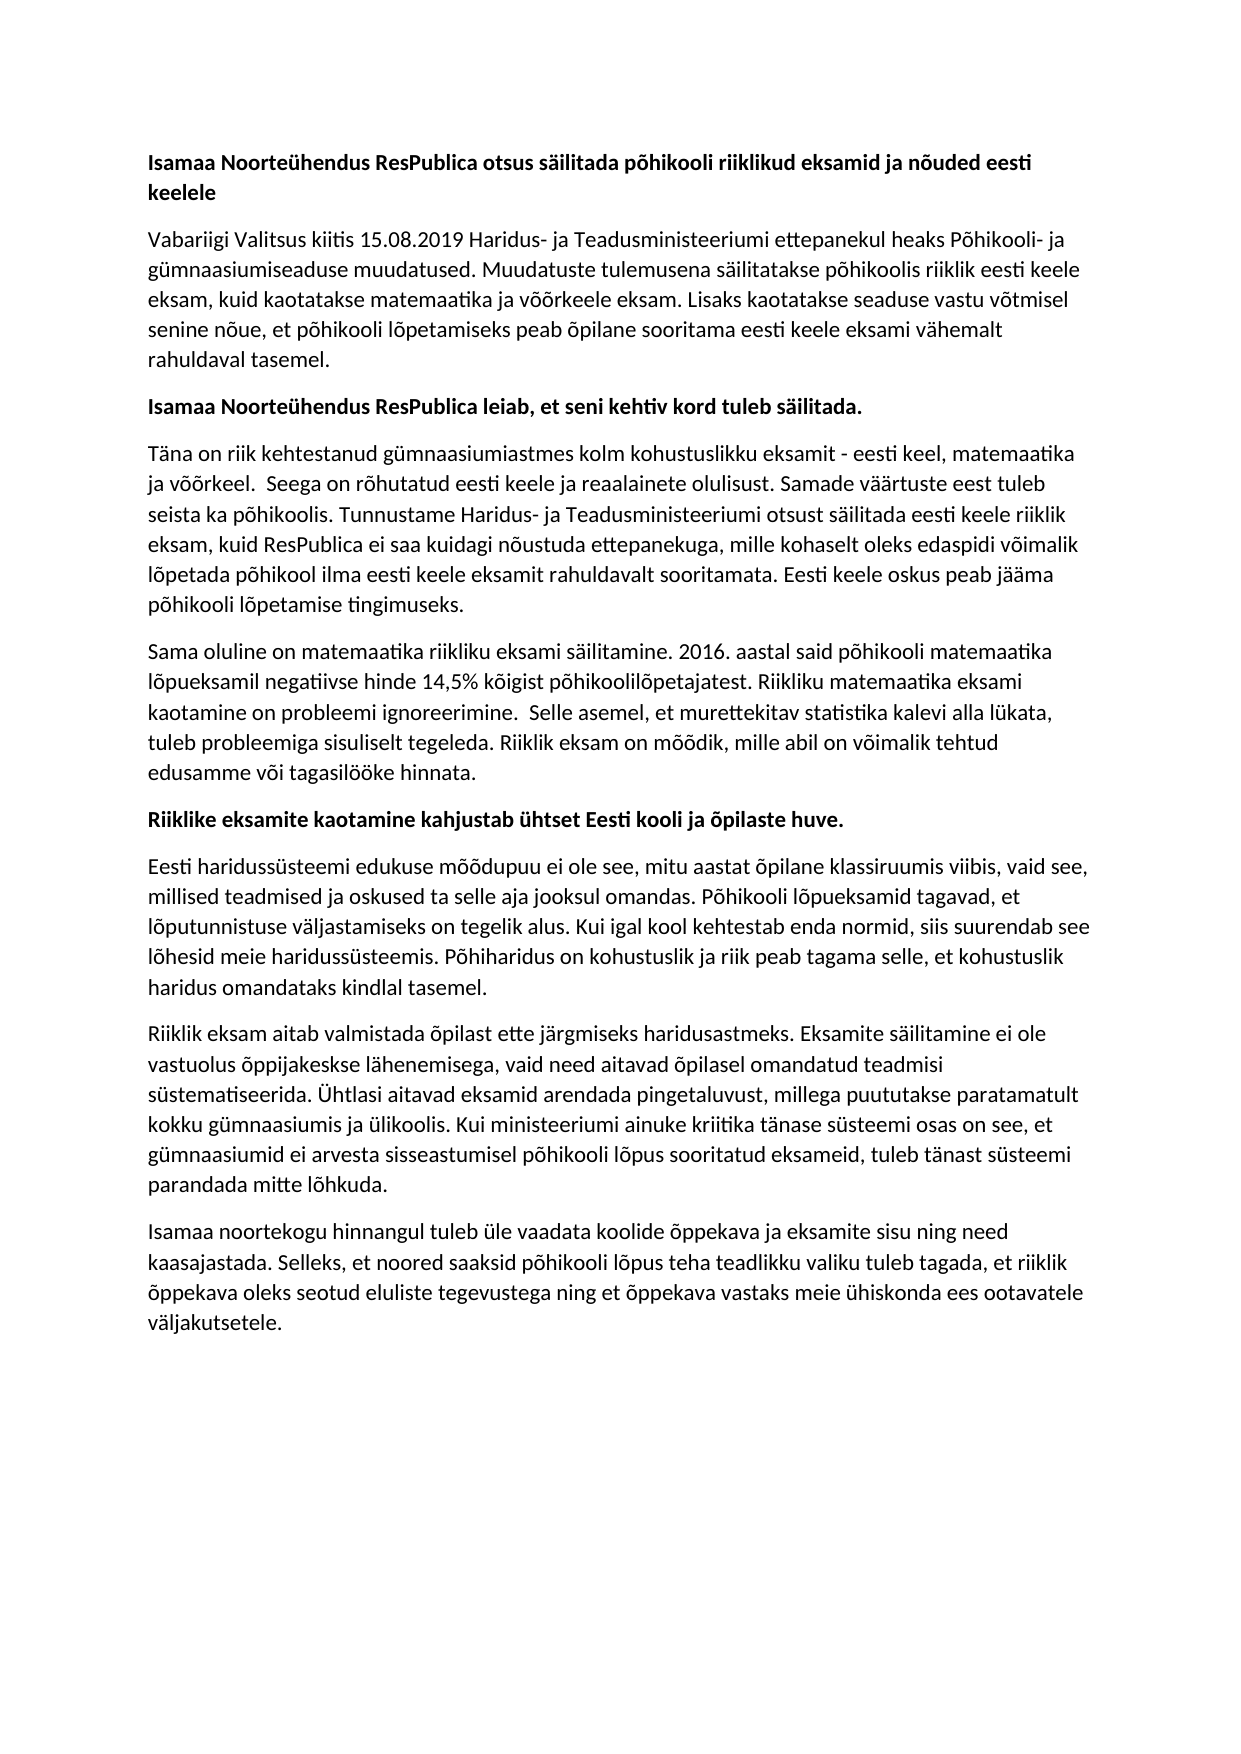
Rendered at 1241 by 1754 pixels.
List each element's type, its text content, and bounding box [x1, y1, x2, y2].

text Vabariigi Valitsus kiitis 15.08.2019 Haridus- ja Teadusministeeriumi ettepanekul heaks Põhikooli- ja gümnaasiumiseaduse muudatused. Muudatuste tulemusena säilitatakse põhikoolis riiklik eesti keele eksam, kuid kaotatakse matemaatika ja võõrkeele eksam. Lisaks kaotatakse seaduse vastu võtmisel senine nõue, et põhikooli lõpetamiseks peab õpilane sooritama eesti keele eksami vähemalt rahuldaval tasemel. [148, 225, 1093, 373]
text Eesti haridussüsteemi edukuse mõõdupuu ei ole see, mitu aastat õpilane klassiruumis viibis, vaid see, millised teadmised ja oskused ta selle aja jooksul omandas. Põhikooli lõpueksamid tagavad, et lõputunnistuse väljastamiseks on tegelik alus. Kui igal kool kehtestab enda normid, siis suurendab see lõhesid meie haridussüsteemis. Põhiharidus on kohustuslik ja riik peab tagama selle, et kohustuslik haridus omandataks kindlal tasemel. [148, 852, 1093, 1001]
text Sama oluline on matemaatika riikliku eksami säilitamine. 2016. aastal said põhikooli matemaatika lõpueksamil negatiivse hinde 14,5% kõigist põhikoolilõpetajatest. Riikliku matemaatika eksami kaotamine on probleemi ignoreerimine. Selle asemel, et murettekitav statistika kalevi alla lükata, tuleb probleemiga sisuliselt tegeleda. Riiklik eksam on mõõdik, mille abil on võimalik tehtud edusamme või tagasilööke hinnata. [148, 637, 1093, 786]
text Isamaa noortekogu hinnangul tuleb üle vaadata koolide õppekava ja eksamite sisu ning need kaasajastada. Selleks, et noored saaksid põhikooli lõpus teha teadlikku valiku tuleb tagada, et riiklik õppekava oleks seotud eluliste tegevustega ning et õppekava vastaks meie ühiskonda ees ootavatele väljakutsetele. [148, 1217, 1093, 1336]
text Riiklike eksamite kaotamine kahjustab ühtset Eesti kooli ja õpilaste huve. [148, 805, 1093, 833]
text Isamaa Noorteühendus ResPublica leiab, et seni kehtiv kord tuleb säilitada. [148, 392, 1093, 420]
text Täna on riik kehtestanud gümnaasiumiastmes kolm kohustuslikku eksamit - eesti keel, matemaatika ja võõrkeel. Seega on rõhutatud eesti keele ja reaalainete olulisust. Samade väärtuste eest tuleb seista ka põhikoolis. Tunnustame Haridus- ja Teadusministeeriumi otsust säilitada eesti keele riiklik eksam, kuid ResPublica ei saa kuidagi nõustuda ettepanekuga, mille kohaselt oleks edaspidi võimalik lõpetada põhikool ilma eesti keele eksamit rahuldavalt sooritamata. Eesti keele oskus peab jääma põhikooli lõpetamise tingimuseks. [148, 439, 1093, 618]
text Isamaa Noorteühendus ResPublica otsus säilitada põhikooli riiklikud eksamid ja nõuded eesti keelele [148, 148, 1093, 206]
text Riiklik eksam aitab valmistada õpilast ette järgmiseks haridusastmeks. Eksamite säilitamine ei ole vastuolus õppijakeskse lähenemisega, vaid need aitavad õpilasel omandatud teadmisi süstematiseerida. Ühtlasi aitavad eksamid arendada pingetaluvust, millega puututakse paratamatult kokku gümnaasiumis ja ülikoolis. Kui ministeeriumi ainuke kriitika tänase süsteemi osas on see, et gümnaasiumid ei arvesta sisseastumisel põhikooli lõpus sooritatud eksameid, tuleb tänast süsteemi parandada mitte lõhkuda. [148, 1019, 1093, 1198]
